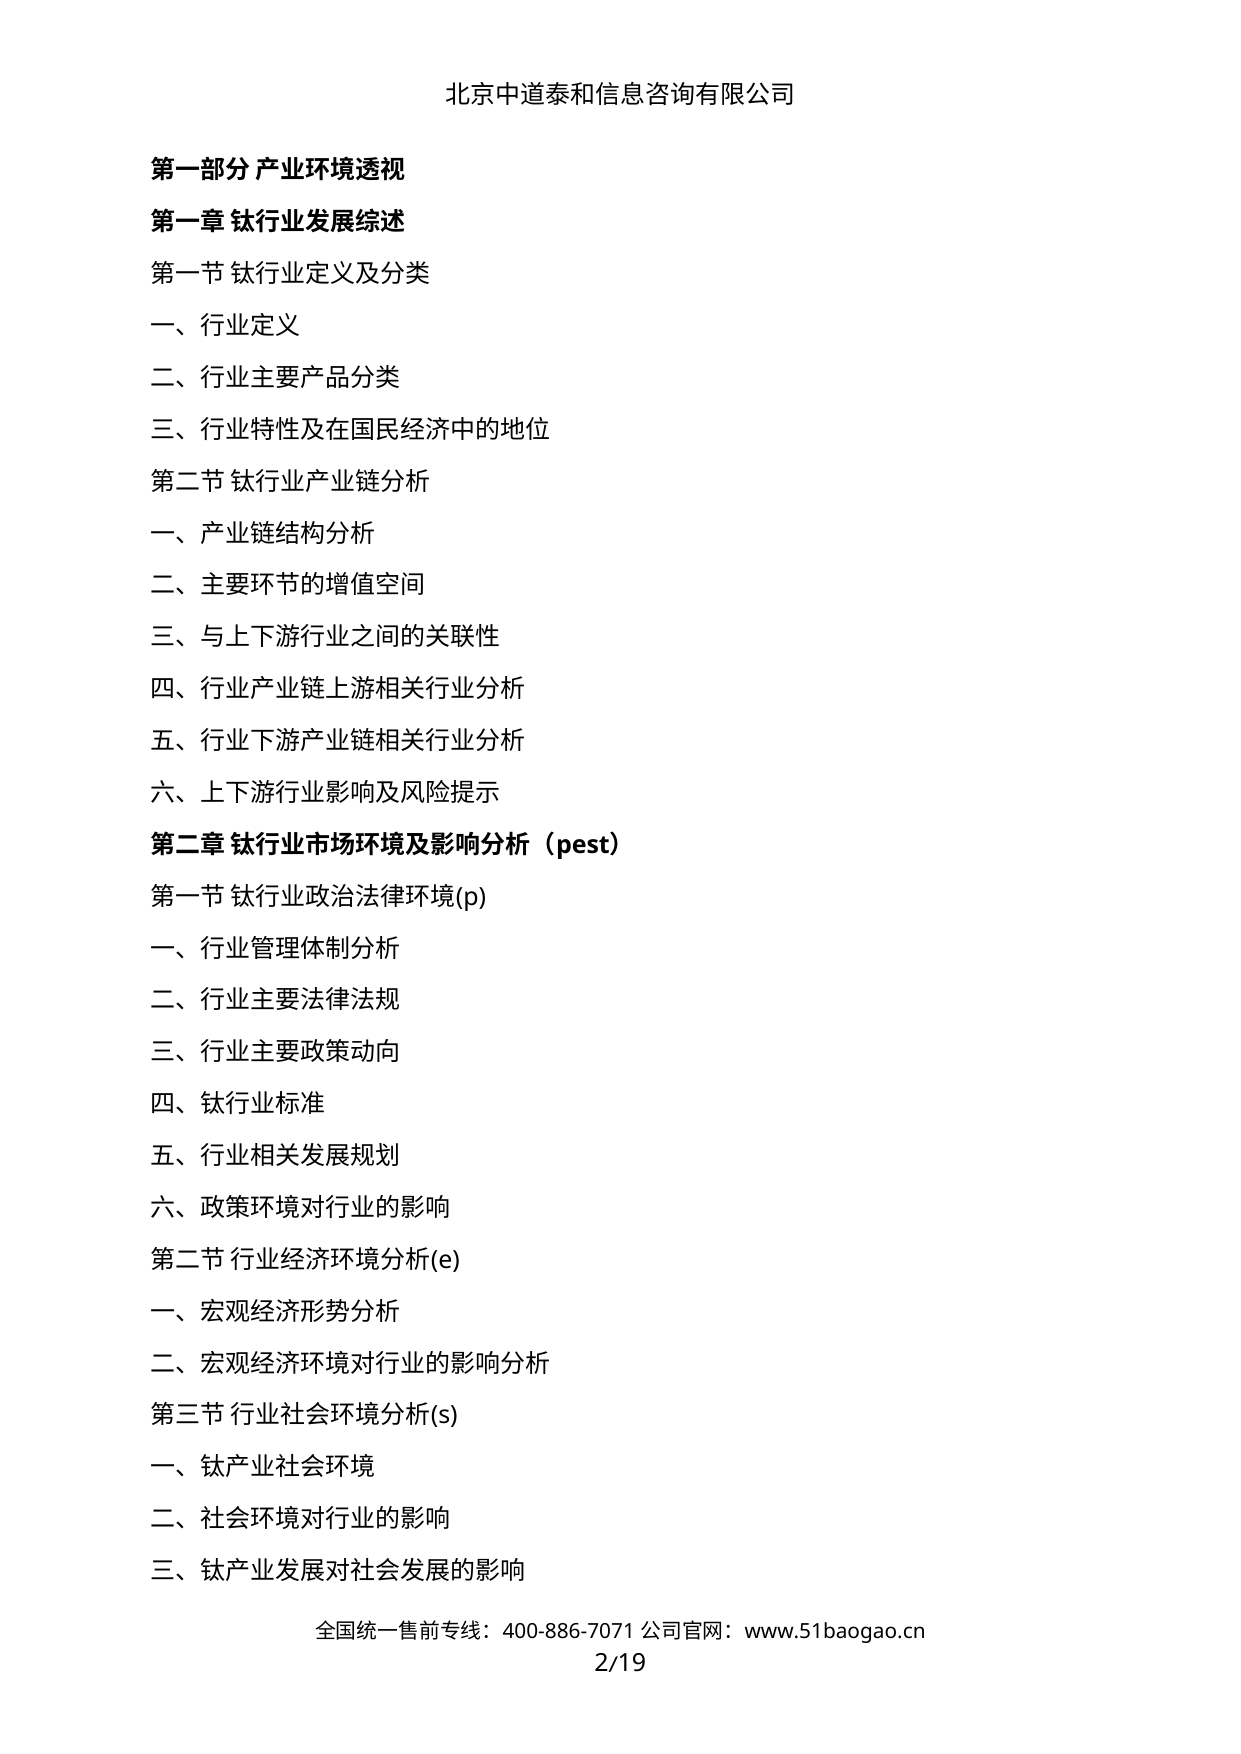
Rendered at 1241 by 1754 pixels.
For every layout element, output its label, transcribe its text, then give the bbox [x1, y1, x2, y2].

text 一、行业定义 [150, 306, 1090, 342]
text 第二节 行业经济环境分析(e) [150, 1239, 1090, 1276]
text 五、行业相关发展规划 [150, 1136, 1090, 1172]
text 一、宏观经济形势分析 [150, 1291, 1090, 1327]
text 二、社会环境对行业的影响 [150, 1499, 1090, 1535]
text 一、产业链结构分析 [150, 513, 1090, 549]
text 二、主要环节的增值空间 [150, 565, 1090, 601]
text 六、上下游行业影响及风险提示 [150, 772, 1090, 809]
text 第一章 钛行业发展综述 [150, 202, 1090, 238]
text 第二节 钛行业产业链分析 [150, 461, 1090, 497]
text 六、政策环境对行业的影响 [150, 1187, 1090, 1224]
text 一、钛产业社会环境 [150, 1447, 1090, 1483]
text 第三节 行业社会环境分析(s) [150, 1395, 1090, 1431]
text 三、行业主要政策动向 [150, 1032, 1090, 1068]
text 二、行业主要法律法规 [150, 980, 1090, 1016]
text 三、行业特性及在国民经济中的地位 [150, 409, 1090, 446]
text 一、行业管理体制分析 [150, 928, 1090, 964]
text 四、钛行业标准 [150, 1084, 1090, 1120]
text 三、钛产业发展对社会发展的影响 [150, 1551, 1090, 1587]
text 二、行业主要产品分类 [150, 357, 1090, 394]
text 三、与上下游行业之间的关联性 [150, 617, 1090, 653]
text 第一节 钛行业政治法律环境(p) [150, 876, 1090, 912]
text 第二章 钛行业市场环境及影响分析（pest） [150, 824, 1090, 861]
text 五、行业下游产业链相关行业分析 [150, 721, 1090, 757]
text 第一节 钛行业定义及分类 [150, 254, 1090, 290]
text 四、行业产业链上游相关行业分析 [150, 669, 1090, 705]
text 二、宏观经济环境对行业的影响分析 [150, 1343, 1090, 1379]
text 第一部分 产业环境透视 [150, 150, 1090, 186]
